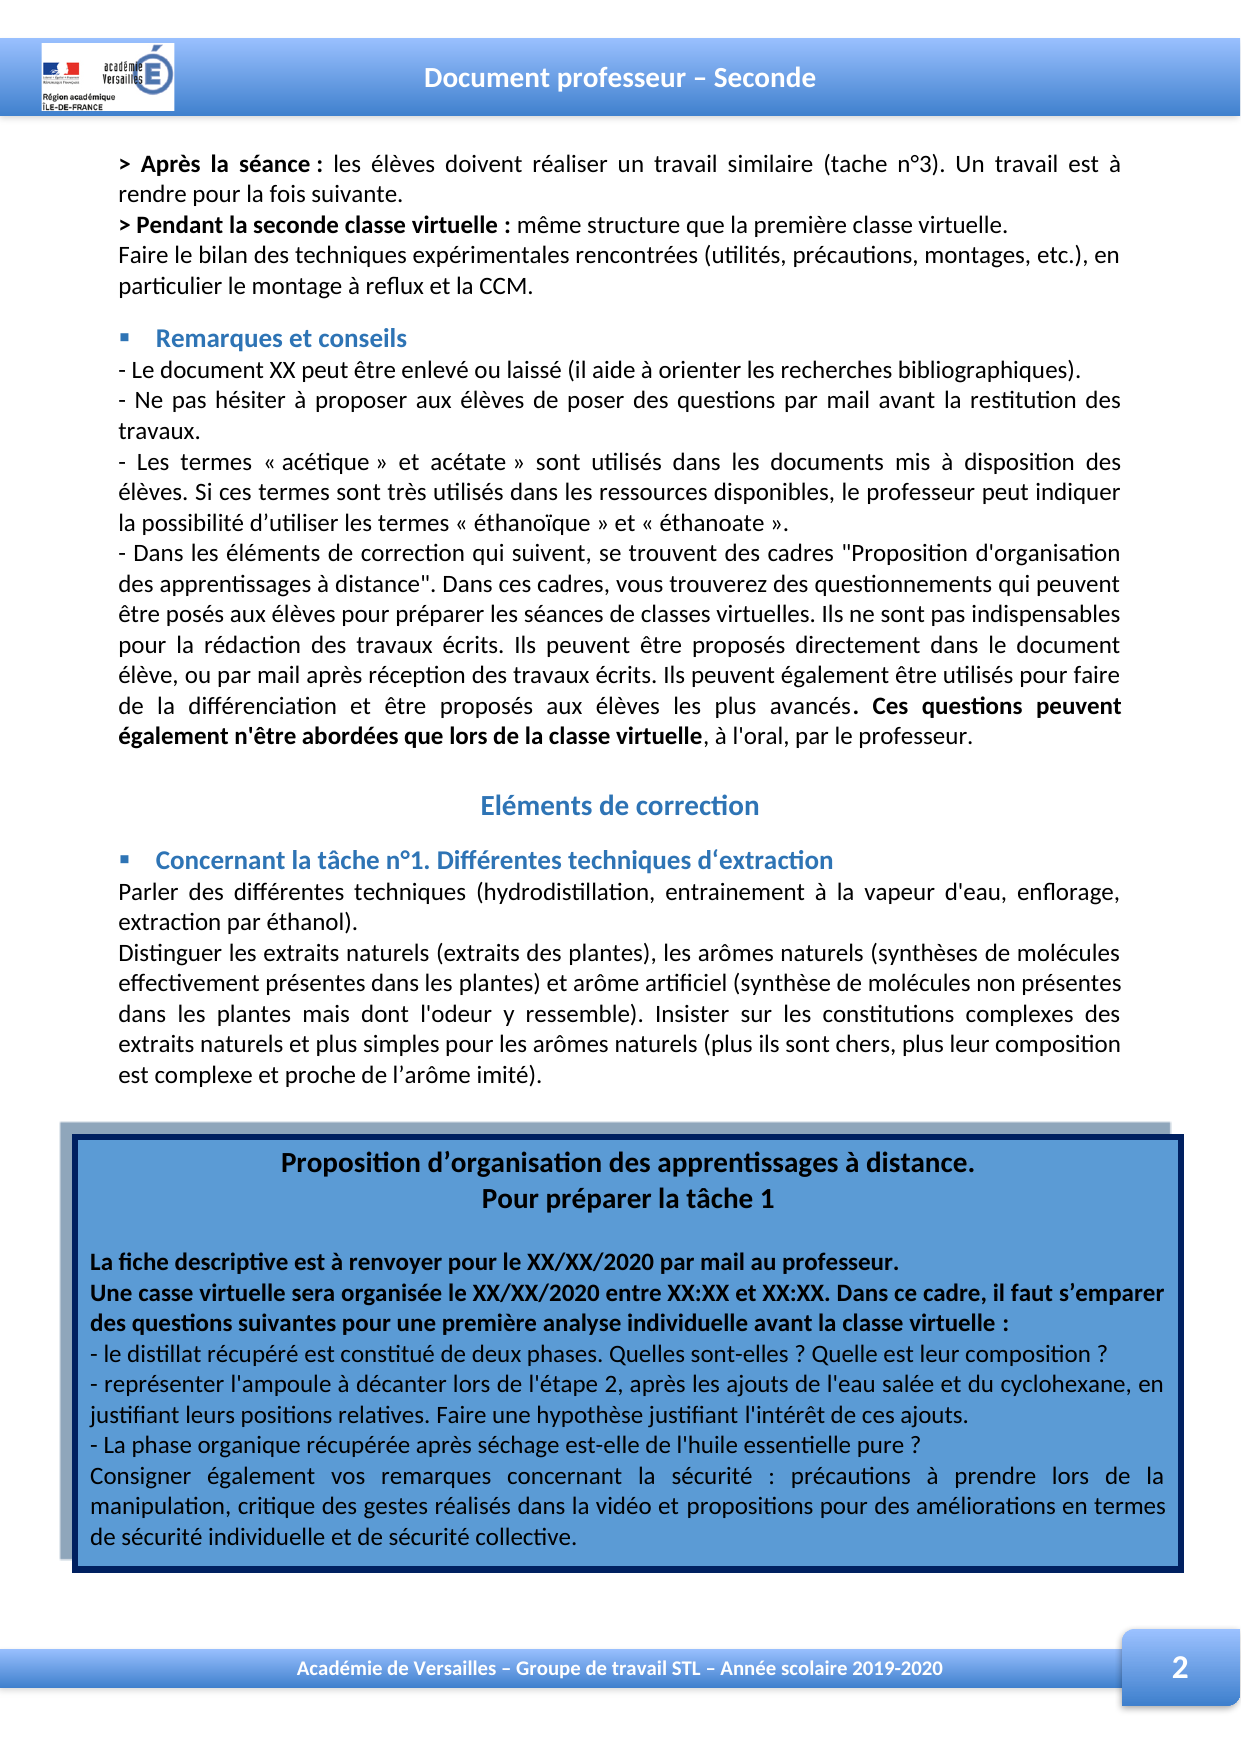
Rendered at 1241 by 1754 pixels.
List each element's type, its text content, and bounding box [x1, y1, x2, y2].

text Parler des différentes techniques (hydrodistillation, entrainement à la vapeur d'eau, enflorage, extraction par éthanol). [118, 876, 1122, 937]
text - Dans les éléments de correction qui suivent, se trouvent des cadres "Proposition d'organisation des apprentissages à distance". Dans ces cadres, vous trouverez des questionnements qui peuvent être posés aux élèves pour préparer les séances de classes virtuelles. Ils ne sont pas indispensables pour la rédaction des travaux écrits. Ils peuvent être proposés directement dans le document élève, ou par mail après réception des travaux écrits. Ils peuvent également être utilisés pour faire de la différenciation et être proposés aux élèves les plus avancés. Ces questions peuvent également n'être abordées que lors de la classe virtuelle, à l'oral, par le professeur. [118, 537, 1122, 751]
text Distinguer les extraits naturels (extraits des plantes), les arômes naturels (synthèses de molécules effectivement présentes dans les plantes) et arôme artificiel (synthèse de molécules non présentes dans les plantes mais dont l'odeur y ressemble). Insister sur les constitutions complexes des extraits naturels et plus simples pour les arômes naturels (plus ils sont chers, plus leur composition est complexe et proche de l’arôme imité). [118, 937, 1122, 1090]
picture [41, 43, 175, 111]
text Faire le bilan des techniques expérimentales rencontrées (utilités, précautions, montages, etc.), en particulier le montage à reflux et la CCM. [118, 239, 1122, 300]
text - Ne pas hésiter à proposer aux élèves de poser des questions par mail avant la restitution des travaux. [118, 385, 1122, 446]
text > Pendant la seconde classe virtuelle : même structure que la première classe virtuelle. [118, 209, 1122, 239]
subtitle Remarques et conseils [118, 321, 1122, 354]
subtitle Concernant la tâche n°1. Différentes techniques d‘extraction [118, 843, 1122, 876]
text > Après la séance : les élèves doivent réaliser un travail similaire (tache n°3). Un travail est à rendre pour la fois suivante. [118, 148, 1122, 209]
text - Le document XX peut être enlevé ou laissé (il aide à orienter les recherches bibliographiques). [118, 354, 1122, 385]
text - Les termes « acétique » et acétate » sont utilisés dans les documents mis à disposition des élèves. Si ces termes sont très utilisés dans les ressources disponibles, le professeur peut indiquer la possibilité d’utiliser les termes « éthanoïque » et « éthanoate ». [118, 446, 1122, 537]
text Eléments de correction [118, 787, 1122, 822]
